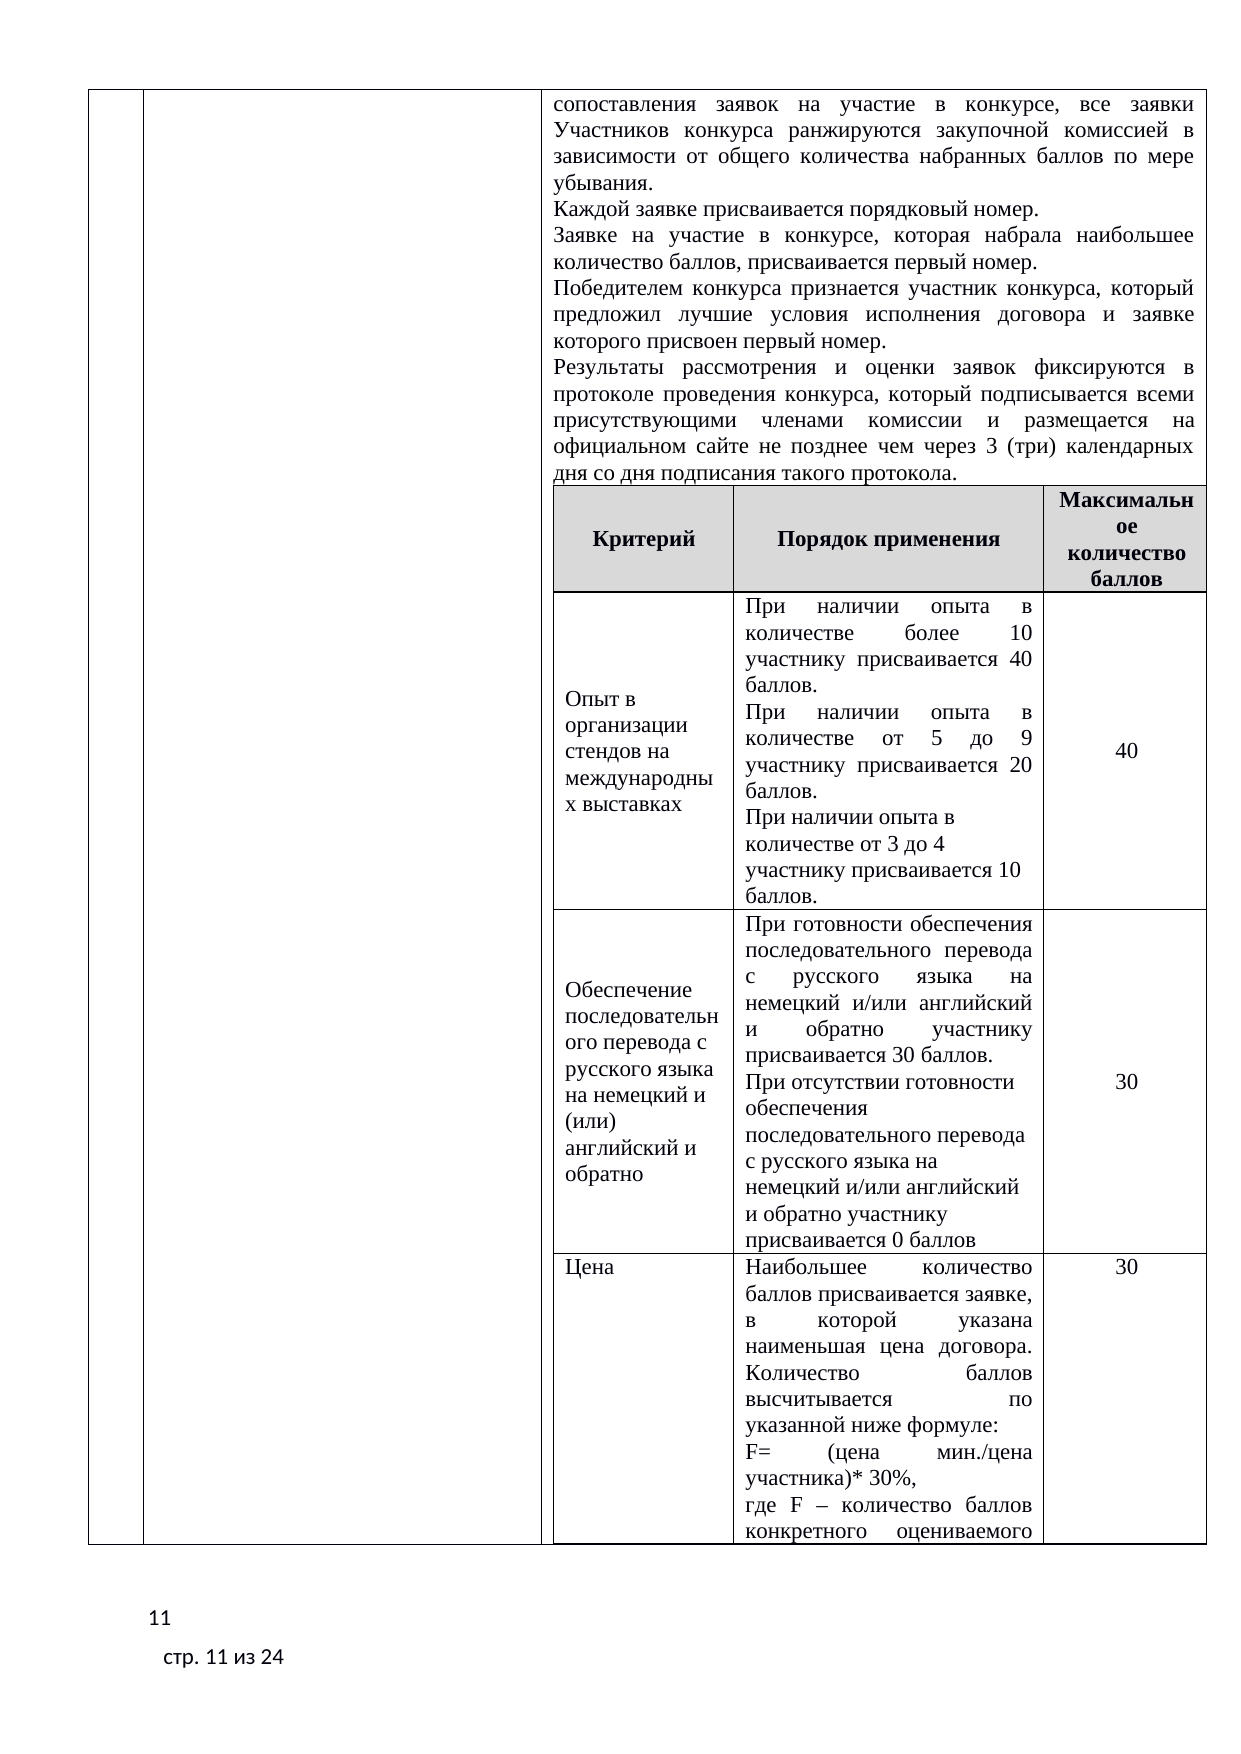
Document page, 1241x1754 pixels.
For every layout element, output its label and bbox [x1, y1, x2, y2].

table_cell [542, 90, 1206, 1544]
table_cell [144, 90, 541, 1544]
